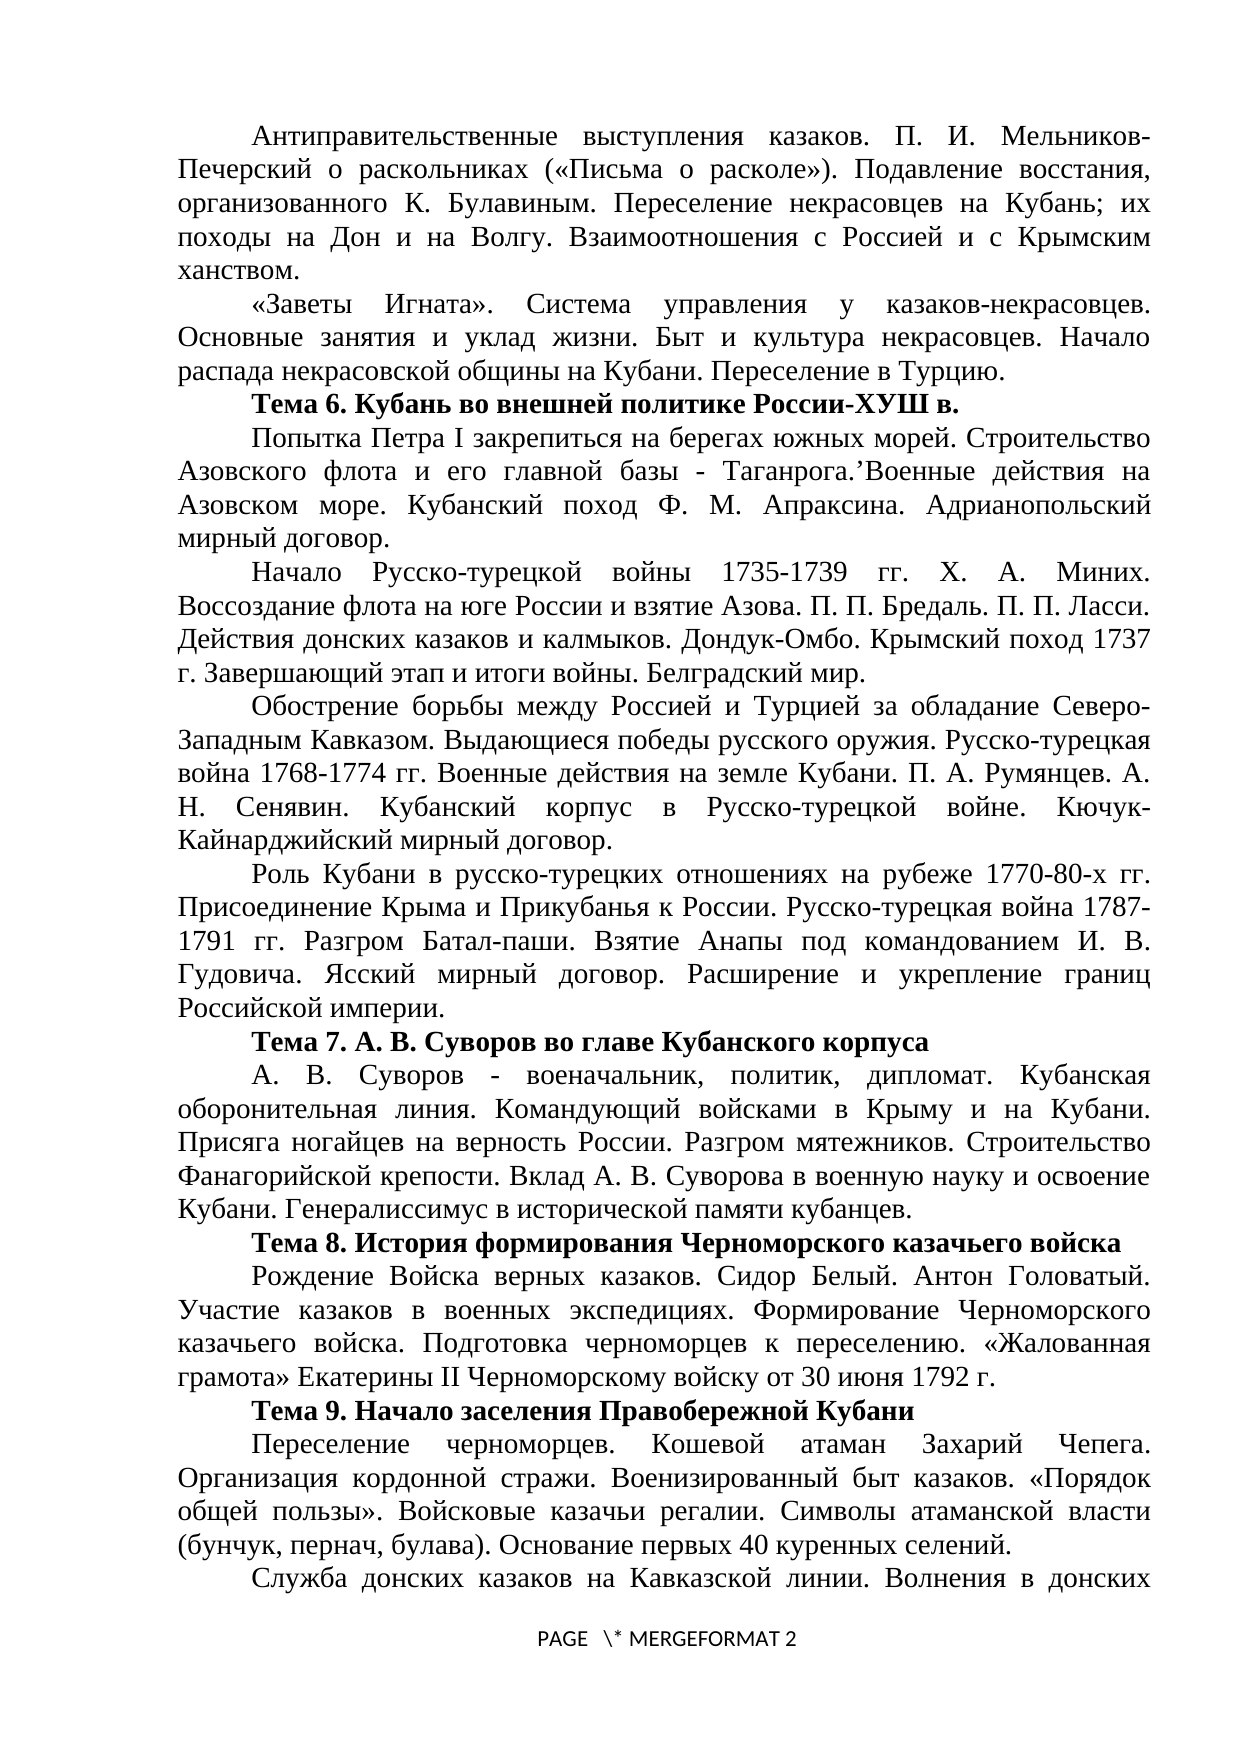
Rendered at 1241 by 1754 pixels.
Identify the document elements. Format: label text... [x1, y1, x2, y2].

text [177, 1560, 1152, 1594]
text Тема 6. Кубань во внешней политике России-ХУШ в. [177, 386, 1152, 420]
text Попытка Петра I закрепиться на берегах южных морей. Строительство Азовского флота и его главной базы - Таганрога.’Военные действия на Азовском море. Кубанский поход Ф. М. Апраксина. Адрианопольский мирный договор. [177, 420, 1152, 554]
text Переселение черноморцев. Кошевой атаман Захарий Чепега. Организация кордонной стражи. Военизированный быт казаков. «Порядок общей пользы». Войсковые казачьи регалии. Символы атаманской власти (бунчук, пернач, булава). Основание первых 40 куренных селений. [177, 1426, 1152, 1560]
text «Заветы Игната». Система управления у казаков-некрасовцев. Основные занятия и уклад жизни. Быт и культура некрасовцев. Начало распада некрасовской общины на Кубани. Переселение в Турцию. [177, 286, 1152, 386]
text Тема 7. А. В. Суворов во главе Кубанского корпуса [177, 1024, 1152, 1057]
text Роль Кубани в русско-турецких отношениях на рубеже 1770-80-х гг. Присоединение Крыма и Прикубанья к России. Русско-турецкая война 1787-1791 гг. Разгром Батал-паши. Взятие Анапы под командованием И. В. Гудовича. Ясский мирный договор. Расширение и укрепление границ Российской империи. [177, 856, 1152, 1024]
text А. В. Суворов - военачальник, политик, дипломат. Кубанская оборонительная линия. Командующий войсками в Крыму и на Кубани. Присяга ногайцев на верность России. Разгром мятежников. Строительство Фанагорийской крепости. Вклад А. В. Суворова в военную науку и освоение Кубани. Генералиссимус в исторической памяти кубанцев. [177, 1057, 1152, 1225]
text Тема 8. История формирования Черноморского казачьего войска [177, 1225, 1152, 1258]
text Рождение Войска верных казаков. Сидор Белый. Антон Головатый. Участие казаков в военных экспедициях. Формирование Черноморского казачьего войска. Подготовка черноморцев к переселению. «Жалованная грамота» Екатерины II Черноморскому войску от 30 июня 1792 г. [177, 1258, 1152, 1393]
text Антиправительственные выступления казаков. П. И. Мельников- Печерский о раскольниках («Письма о расколе»). Подавление восстания, организованного К. Булавиным. Переселение некрасовцев на Кубань; их походы на Дон и на Волгу. Взаимоотношения с Россией и с Крымским ханством. [177, 118, 1152, 286]
text Обострение борьбы между Россией и Турцией за обладание Северо-Западным Кавказом. Выдающиеся победы русского оружия. Русско-турецкая война 1768-1774 гг. Военные действия на земле Кубани. П. А. Румянцев. А. Н. Сенявин. Кубанский корпус в Русско-турецкой войне. Кючук-Кайнарджийский мирный договор. [177, 688, 1152, 856]
text Тема 9. Начало заселения Правобережной Кубани [177, 1393, 1152, 1426]
text Начало Русско-турецкой войны 1735-1739 гг. X. А. Миних. Воссоздание флота на юге России и взятие Азова. П. П. Бредаль. П. П. Ласси. Действия донских казаков и калмыков. Дондук-Омбо. Крымский поход 1737 г. Завершающий этап и итоги войны. Белградский мир. [177, 554, 1152, 688]
